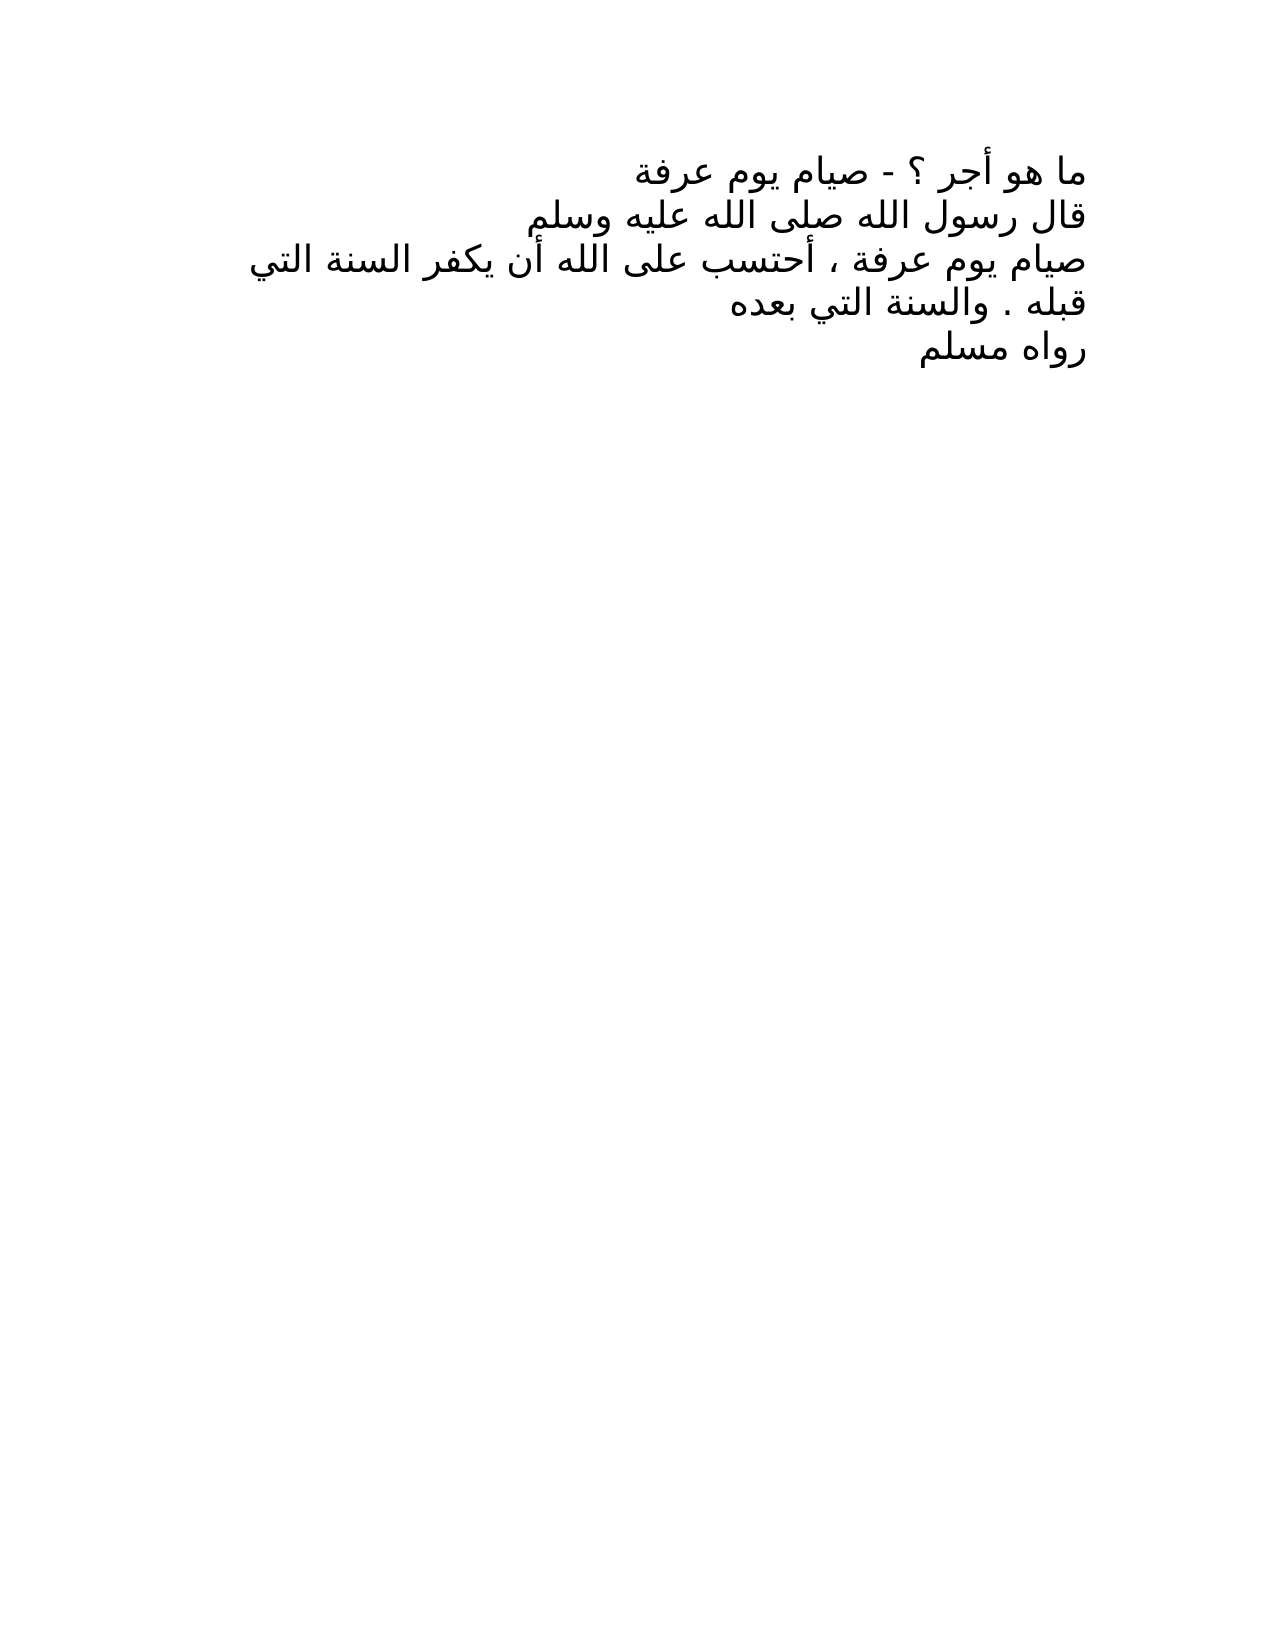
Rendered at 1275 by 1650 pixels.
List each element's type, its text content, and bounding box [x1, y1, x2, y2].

text ما هو أجر ؟ - صيام يوم عرفة [187, 150, 1087, 194]
text قال رسول الله صلى الله عليه وسلم [187, 194, 1087, 237]
text رواه مسلم [187, 324, 1087, 368]
text صيام يوم عرفة ، أحتسب على الله أن يكفر السنة التي قبله . والسنة التي بعده [187, 237, 1087, 324]
